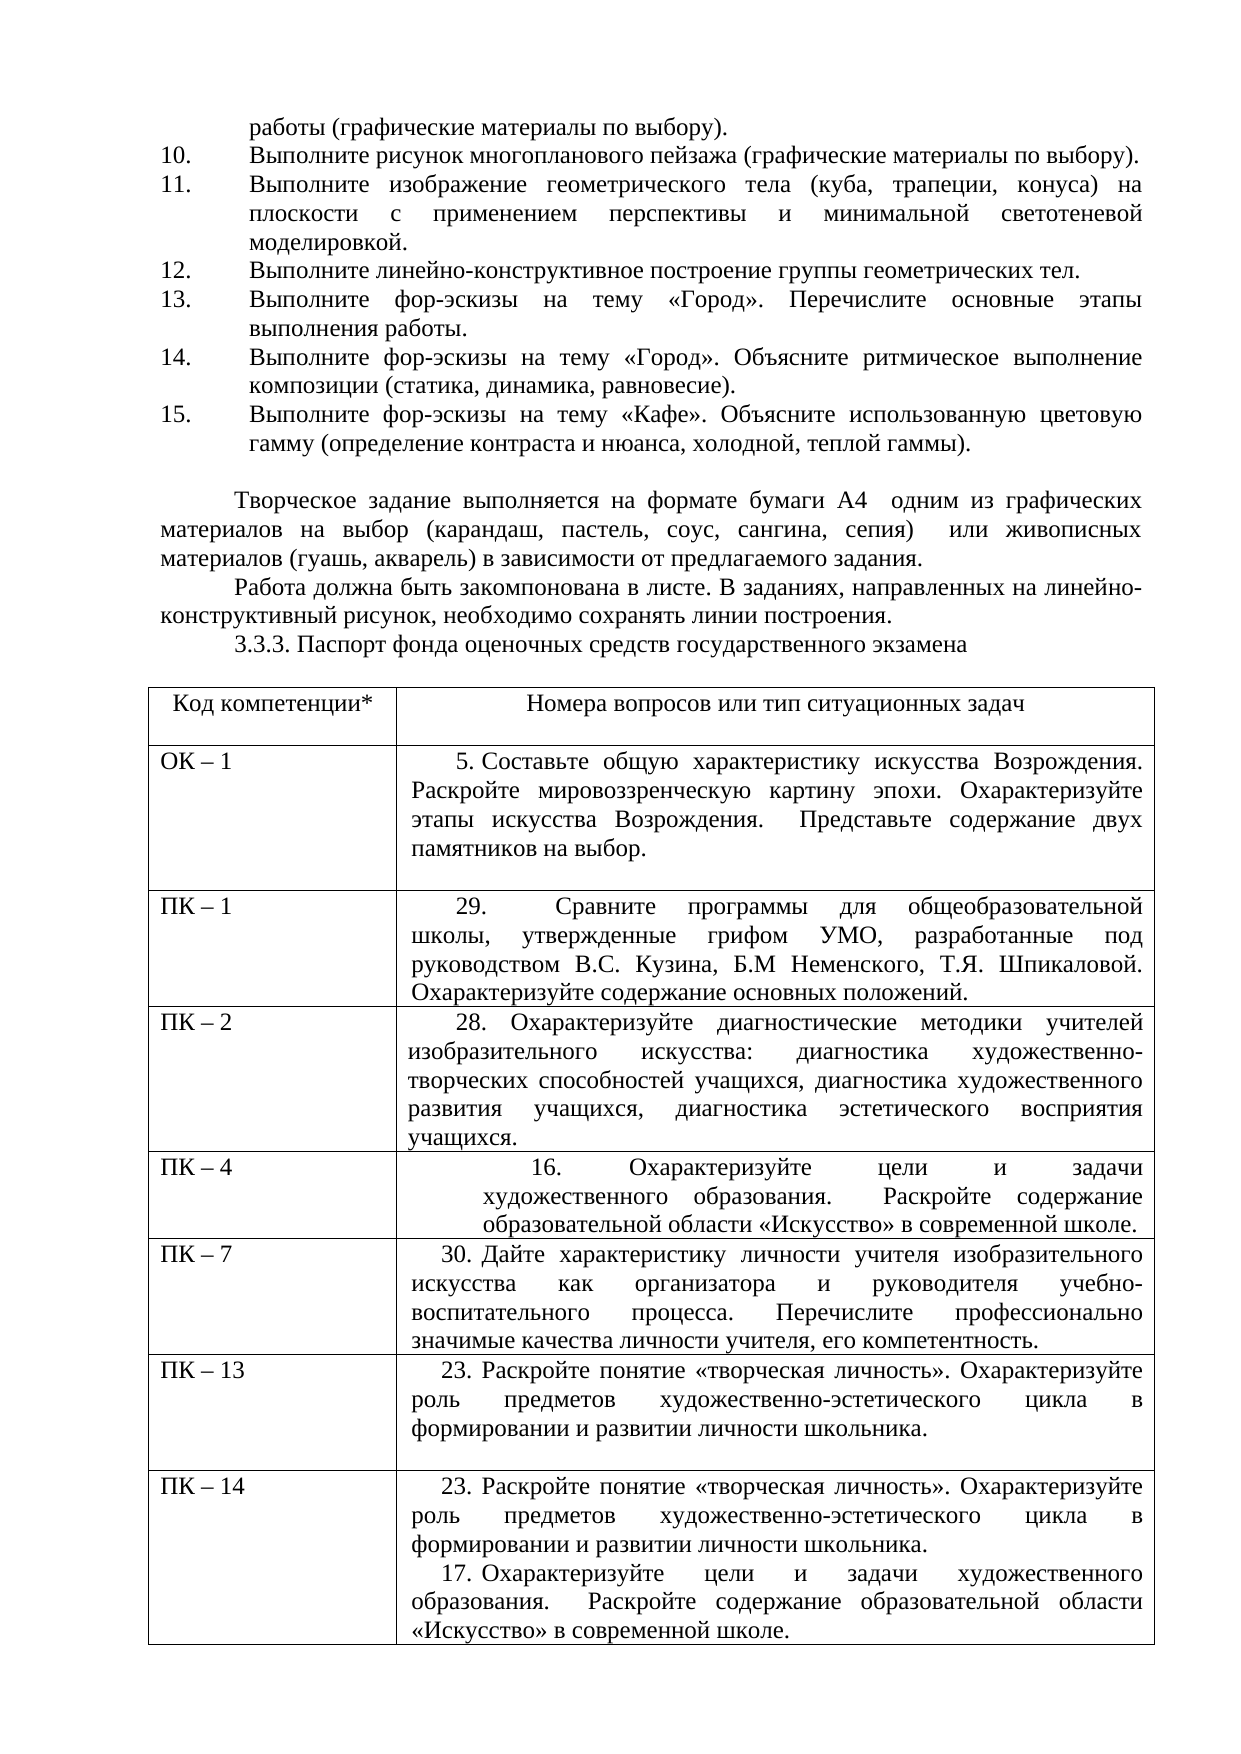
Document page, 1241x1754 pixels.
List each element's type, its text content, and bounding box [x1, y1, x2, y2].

list Выполните линейно-конструктивное построение группы геометрических тел. [160, 256, 1143, 284]
table_cell Дайте характеристику личности учителя изобразительного искусства как организатора и руководителя учебно-воспитательного процесса. Перечислите профессионально значимые качества личности учителя, его компетентность. [397, 1239, 1154, 1354]
table_cell Составьте общую характеристику искусства Возрождения. Раскройте мировоззренческую картину эпохи. Охарактеризуйте этапы искусства Возрождения. Представьте содержание двух памятников на выбор. [397, 746, 1154, 890]
list Выполните рисунок многопланового пейзажа (графические материалы по выбору). [160, 141, 1143, 169]
list Выполните фор-эскизы на тему «Город». Перечислите основные этапы выполнения работы. [160, 284, 1143, 342]
table_cell Раскройте понятие «творческая личность». Охарактеризуйте роль предметов художественно-эстетического цикла в формировании и развитии личности школьника. [397, 1355, 1154, 1470]
table_cell Охарактеризуйте цели и задачи художественного образования. Раскройте содержание образовательной области «Искусство» в современной школе. [397, 1152, 1154, 1238]
text Работа должна быть закомпонована в листе. В заданиях, направленных на линейно-конструктивный рисунок, необходимо сохранять линии построения. [160, 572, 1143, 629]
table_cell ОК – 1 [149, 746, 396, 890]
text 3.3.3. Паспорт фонда оценочных средств государственного экзамена [160, 629, 1143, 658]
text Творческое задание выполняется на формате бумаги А4 одним из графических материалов на выбор (карандаш, пастель, соус, сангина, сепия) или живописных материалов (гуашь, акварель) в зависимости от предлагаемого задания. [160, 486, 1143, 572]
table_cell ПК – 13 [149, 1355, 396, 1470]
table_header Код компетенции* [149, 688, 396, 745]
table_header Номера вопросов или тип ситуационных задач [397, 688, 1154, 745]
table_cell ПК – 1 [149, 891, 396, 1006]
table_cell Раскройте понятие «творческая личность». Охарактеризуйте роль предметов художественно-эстетического цикла в формировании и развитии личности школьника. Охарактеризуйте цели и задачи художественного образования. Раскройте содержание образовательной области «Искусство» в современной школе. [397, 1471, 1154, 1644]
table_cell 28. Охарактеризуйте диагностические методики учителей изобразительного искусства: диагностика художественно-творческих способностей учащихся, диагностика художественного развития учащихся, диагностика эстетического восприятия учащихся. [397, 1007, 1154, 1151]
list Выполните фор-эскизы на тему «Кафе». Объясните использованную цветовую гамму (определение контраста и нюанса, холодной, теплой гаммы). [160, 399, 1143, 457]
table_cell ПК – 4 [149, 1152, 396, 1238]
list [160, 112, 1143, 141]
table_cell ПК – 14 [149, 1471, 396, 1644]
table_cell Сравните программы для общеобразовательной школы, утвержденные грифом УМО, разработанные под руководством В.С. Кузина, Б.М Неменского, Т.Я. Шпикаловой. Охарактеризуйте содержание основных положений. [397, 891, 1154, 1006]
table_cell ПК – 2 [149, 1007, 396, 1151]
list Выполните фор-эскизы на тему «Город». Объясните ритмическое выполнение композиции (статика, динамика, равновесие). [160, 342, 1143, 399]
list Выполните изображение геометрического тела (куба, трапеции, конуса) на плоскости с применением перспективы и минимальной светотеневой моделировкой. [160, 169, 1143, 256]
table_cell ПК – 7 [149, 1239, 396, 1354]
